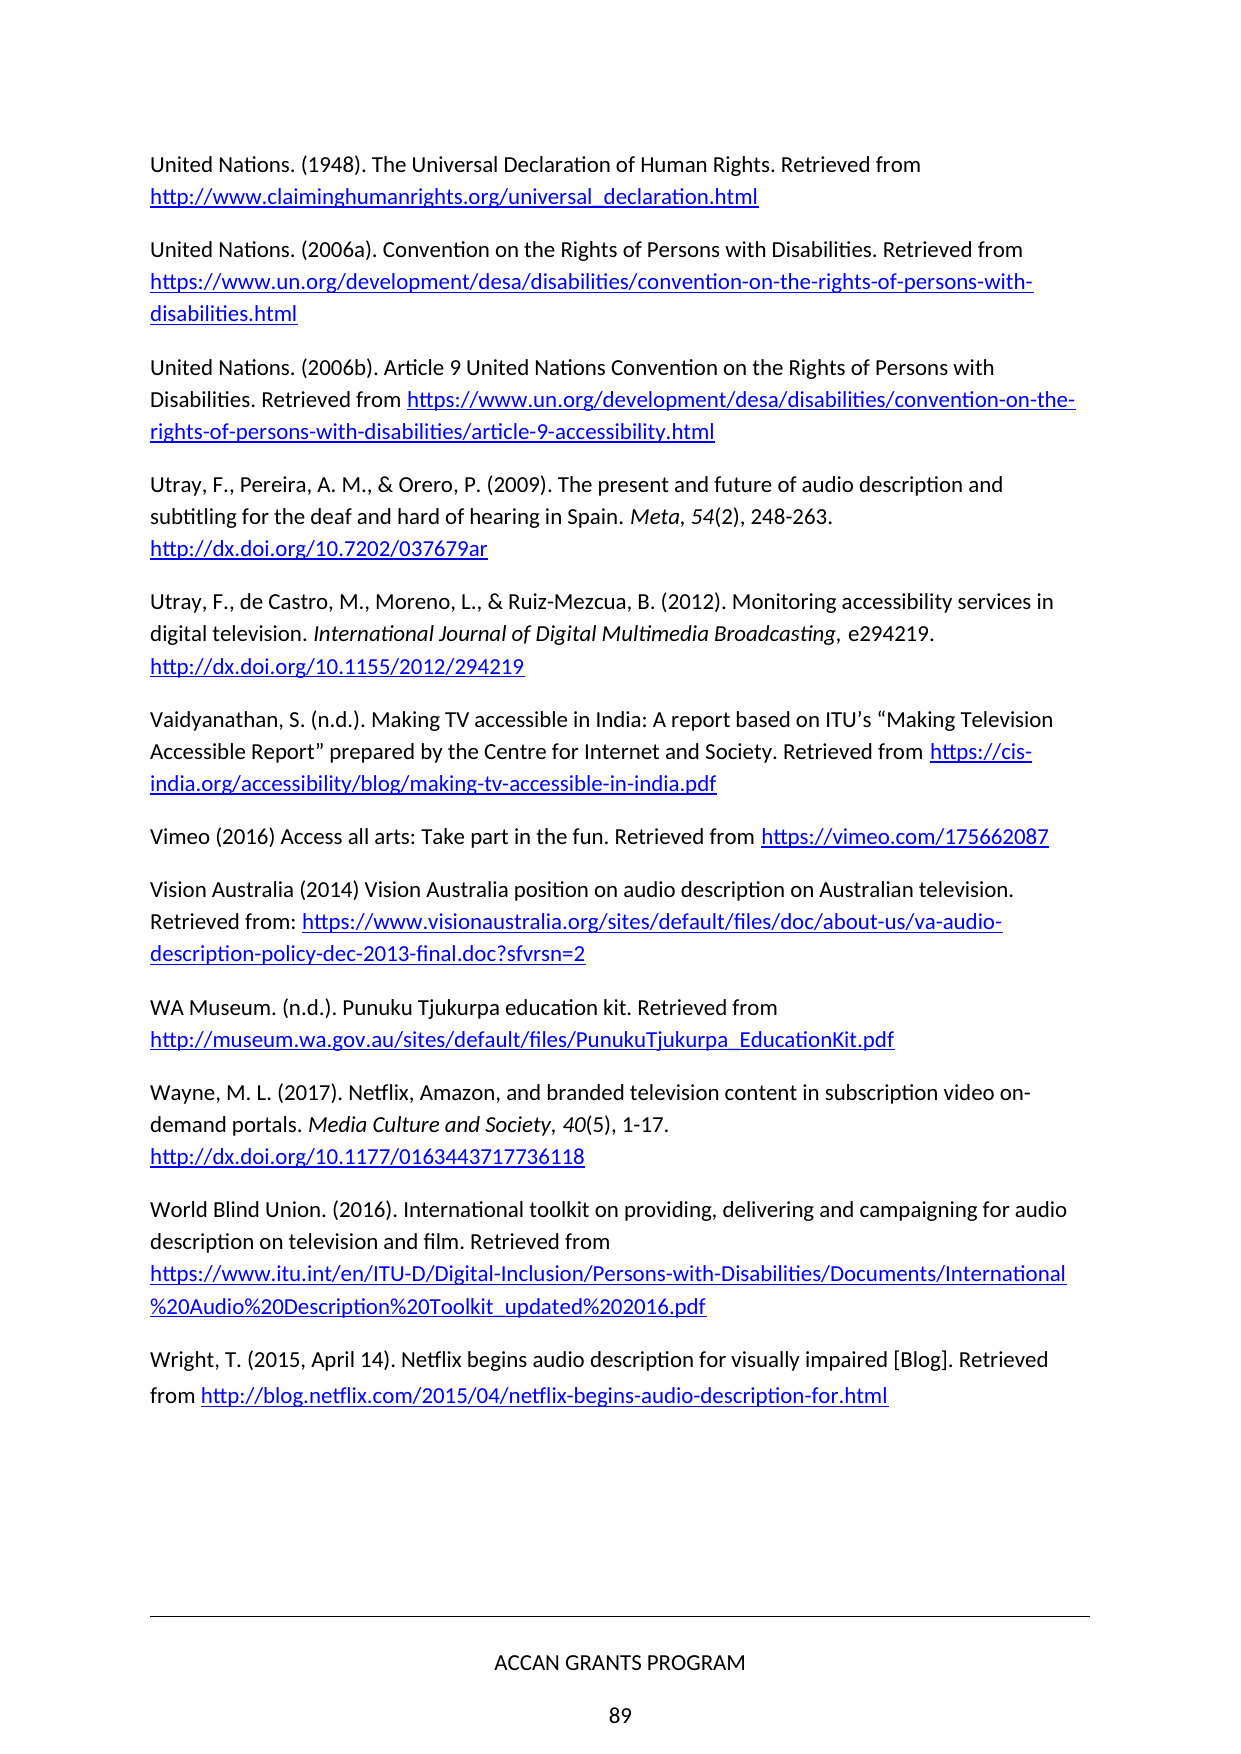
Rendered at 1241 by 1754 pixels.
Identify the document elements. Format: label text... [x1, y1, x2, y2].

text Wayne, M. L. (2017). Netflix, Amazon, and branded television content in subscription video on-demand portals. Media Culture and Society, 40(5), 1-17. http://dx.doi.org/10.1177/0163443717736118 [150, 1078, 1090, 1170]
text Wright, T. (2015, April 14). Netflix begins audio description for visually impaired [Blog]. Retrieved from http://blog.netflix.com/2015/04/netflix-begins-audio-description-for.html [150, 1345, 1090, 1411]
text United Nations. (1948). The Universal Declaration of Human Rights. Retrieved from http://www.claiminghumanrights.org/universal_declaration.html [150, 150, 1090, 210]
text Utray, F., de Castro, M., Moreno, L., & Ruiz-Mezcua, B. (2012). Monitoring accessibility services in digital television. International Journal of Digital Multimedia Broadcasting, e294219. http://dx.doi.org/10.1155/2012/294219 [150, 587, 1090, 680]
text Utray, F., Pereira, A. M., & Orero, P. (2009). The present and future of audio description and subtitling for the deaf and hard of hearing in Spain. Meta, 54(2), 248-263. http://dx.doi.org/10.7202/037679ar [150, 470, 1090, 562]
text Vimeo (2016) Access all arts: Take part in the fun. Retrieved from https://vimeo.com/175662087 [150, 822, 1090, 850]
text United Nations. (2006a). Convention on the Rights of Persons with Disabilities. Retrieved from https://www.un.org/development/desa/disabilities/convention-on-the-rights-of-persons-with-disabilities.html [150, 235, 1090, 328]
text WA Museum. (n.d.). Punuku Tjukurpa education kit. Retrieved from http://museum.wa.gov.au/sites/default/files/PunukuTjukurpa_EducationKit.pdf [150, 993, 1090, 1053]
text World Blind Union. (2016). International toolkit on providing, delivering and campaigning for audio description on television and film. Retrieved from https://www.itu.int/en/ITU-D/Digital-Inclusion/Persons-with-Disabilities/Documents/International%20Audio%20Description%20Toolkit_updated%202016.pdf [150, 1195, 1090, 1320]
text Vision Australia (2014) Vision Australia position on audio description on Australian television. Retrieved from: https://www.visionaustralia.org/sites/default/files/doc/about-us/va-audio-description-policy-dec-2013-final.doc?sfvrsn=2 [150, 875, 1090, 968]
text United Nations. (2006b). Article 9 United Nations Convention on the Rights of Persons with Disabilities. Retrieved from https://www.un.org/development/desa/disabilities/convention-on-the-rights-of-persons-with-disabilities/article-9-accessibility.html [150, 353, 1090, 445]
text Vaidyanathan, S. (n.d.). Making TV accessible in India: A report based on ITU’s “Making Television Accessible Report” prepared by the Centre for Internet and Society. Retrieved from https://cis-india.org/accessibility/blog/making-tv-accessible-in-india.pdf [150, 705, 1090, 797]
